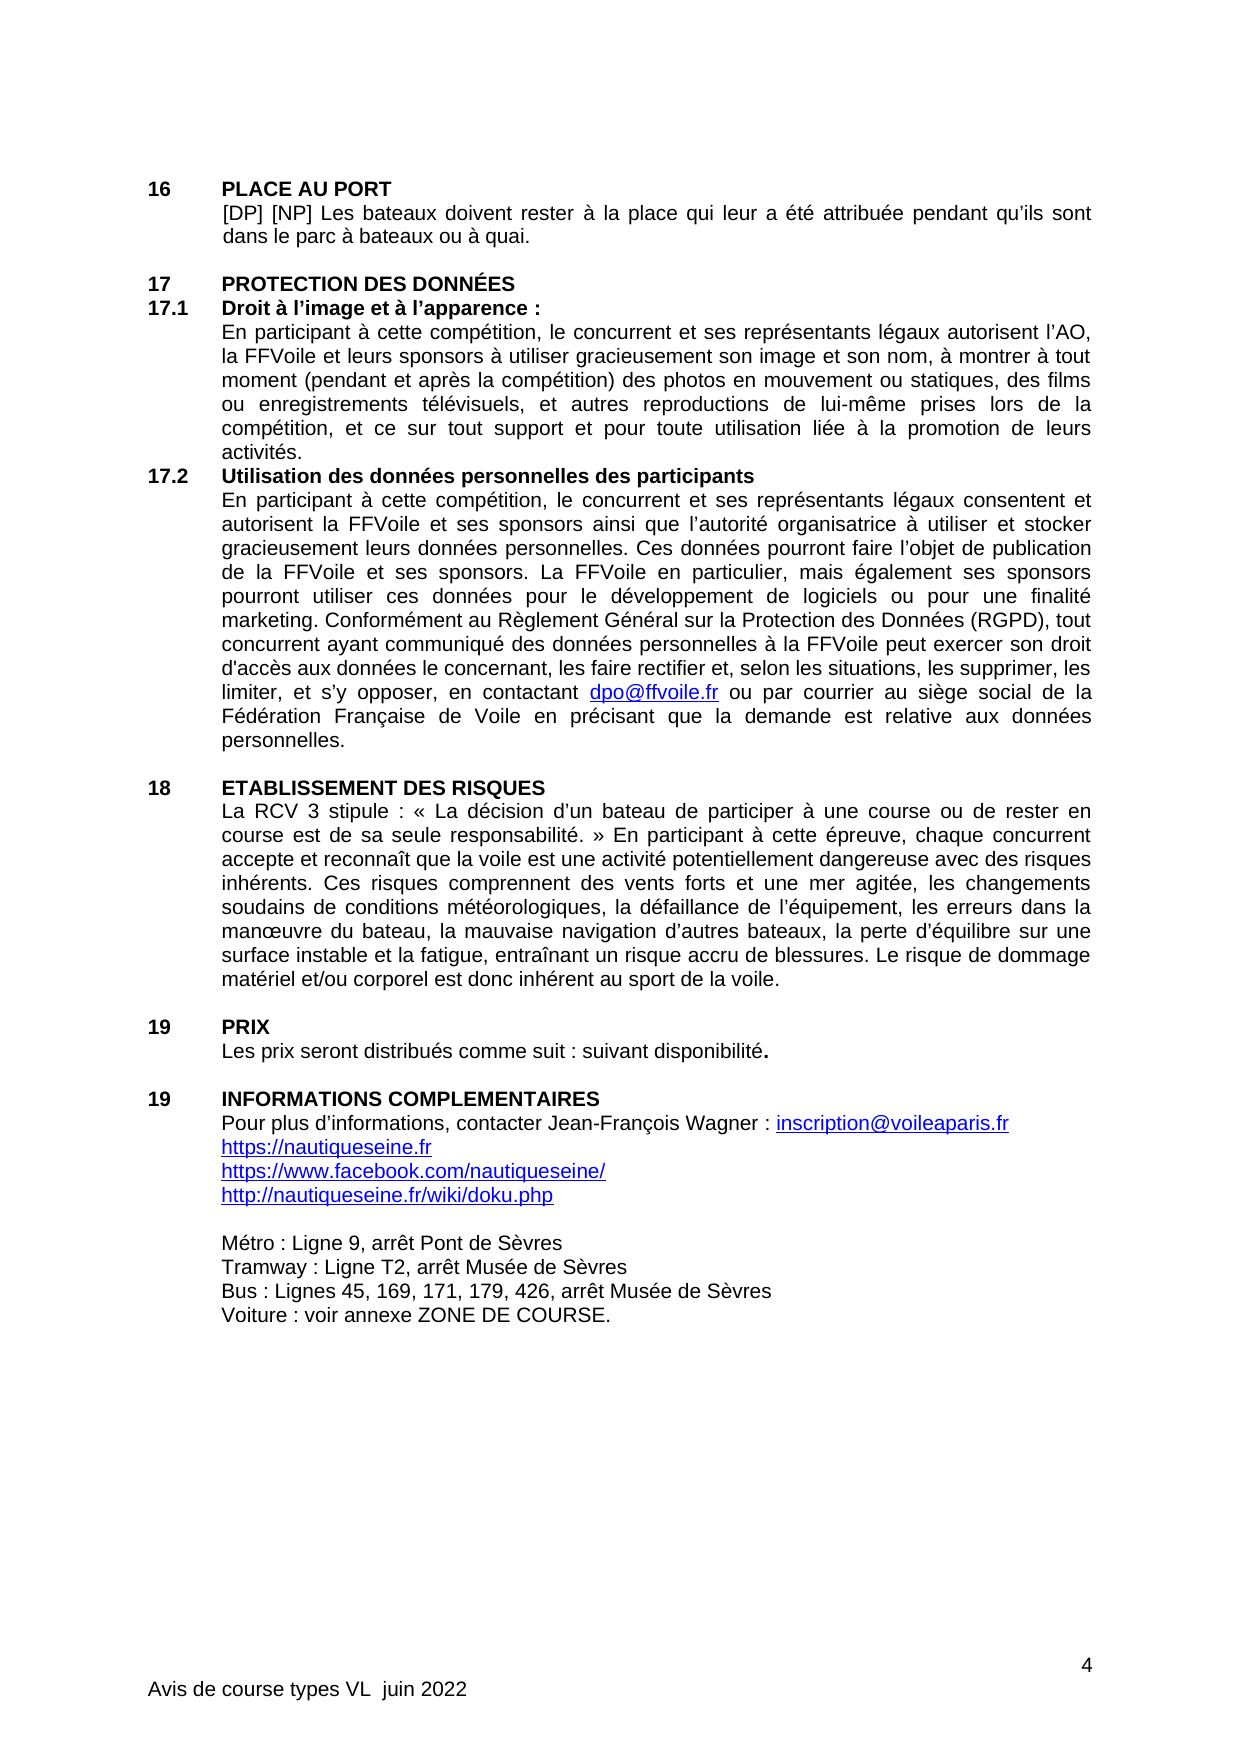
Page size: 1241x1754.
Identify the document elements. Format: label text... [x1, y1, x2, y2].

text 19 PRIX [148, 1015, 1093, 1039]
text 17.1 Droit à l’image et à l’apparence : [148, 296, 1093, 320]
text Pour plus d’informations, contacter Jean-François Wagner : inscription@voileaparis.fr https://nautiqueseine.fr [148, 1111, 1093, 1159]
text La RCV 3 stipule : « La décision d’un bateau de participer à une course ou de rester en course est de sa seule responsabilité. » En participant à cette épreuve, chaque concurrent accepte et reconnaît que la voile est une activité potentiellement dangereuse avec des risques inhérents. Ces risques comprennent des vents forts et une mer agitée, les changements soudains de conditions météorologiques, la défaillance de l’équipement, les erreurs dans la manœuvre du bateau, la mauvaise navigation d’autres bateaux, la perte d’équilibre sur une surface instable et la fatigue, entraînant un risque accru de blessures. Le risque de dommage matériel et/ou corporel est donc inhérent au sport de la voile. [221, 799, 1093, 991]
text Métro : Ligne 9, arrêt Pont de Sèvres [221, 1231, 1093, 1254]
text https://www.facebook.com/nautiqueseine/ [221, 1159, 1093, 1183]
text En participant à cette compétition, le concurrent et ses représentants légaux consentent et autorisent la FFVoile et ses sponsors ainsi que l’autorité organisatrice à utiliser et stocker gracieusement leurs données personnelles. Ces données pourront faire l’objet de publication de la FFVoile et ses sponsors. La FFVoile en particulier, mais également ses sponsors pourront utiliser ces données pour le développement de logiciels ou pour une finalité marketing. Conformément au Règlement Général sur la Protection des Données (RGPD), tout concurrent ayant communiqué des données personnelles à la FFVoile peut exercer son droit d'accès aux données le concernant, les faire rectifier et, selon les situations, les supprimer, les limiter, et s’y opposer, en contactant dpo@ffvoile.fr ou par courrier au siège social de la Fédération Française de Voile en précisant que la demande est relative aux données personnelles. [221, 488, 1093, 751]
text Voiture : voir annexe ZONE DE COURSE. [221, 1302, 1093, 1326]
text 19 INFORMATIONS COMPLEMENTAIRES [148, 1087, 1093, 1111]
text En participant à cette compétition, le concurrent et ses représentants légaux autorisent l’AO, la FFVoile et leurs sponsors à utiliser gracieusement son image et son nom, à montrer à tout moment (pendant et après la compétition) des photos en mouvement ou statiques, des films ou enregistrements télévisuels, et autres reproductions de lui-même prises lors de la compétition, et ce sur tout support et pour toute utilisation liée à la promotion de leurs activités. [221, 320, 1093, 464]
text 18 ETABLISSEMENT DES RISQUES [148, 775, 1093, 799]
text http://nautiqueseine.fr/wiki/doku.php [221, 1183, 1093, 1207]
text Tramway : Ligne T2, arrêt Musée de Sèvres [221, 1254, 1093, 1278]
text Les prix seront distribués comme suit : suivant disponibilité. [148, 1039, 1093, 1063]
text 16 PLACE AU PORT [148, 176, 1093, 200]
text Bus : Lignes 45, 169, 171, 179, 426, arrêt Musée de Sèvres [221, 1278, 1093, 1302]
text 17 PROTECTION DES DONNÉES [148, 272, 1093, 296]
text 17.2 Utilisation des données personnelles des participants [148, 464, 1093, 488]
text [DP] [NP] Les bateaux doivent rester à la place qui leur a été attribuée pendant qu’ils sont dans le parc à bateaux ou à quai. [223, 200, 1093, 248]
